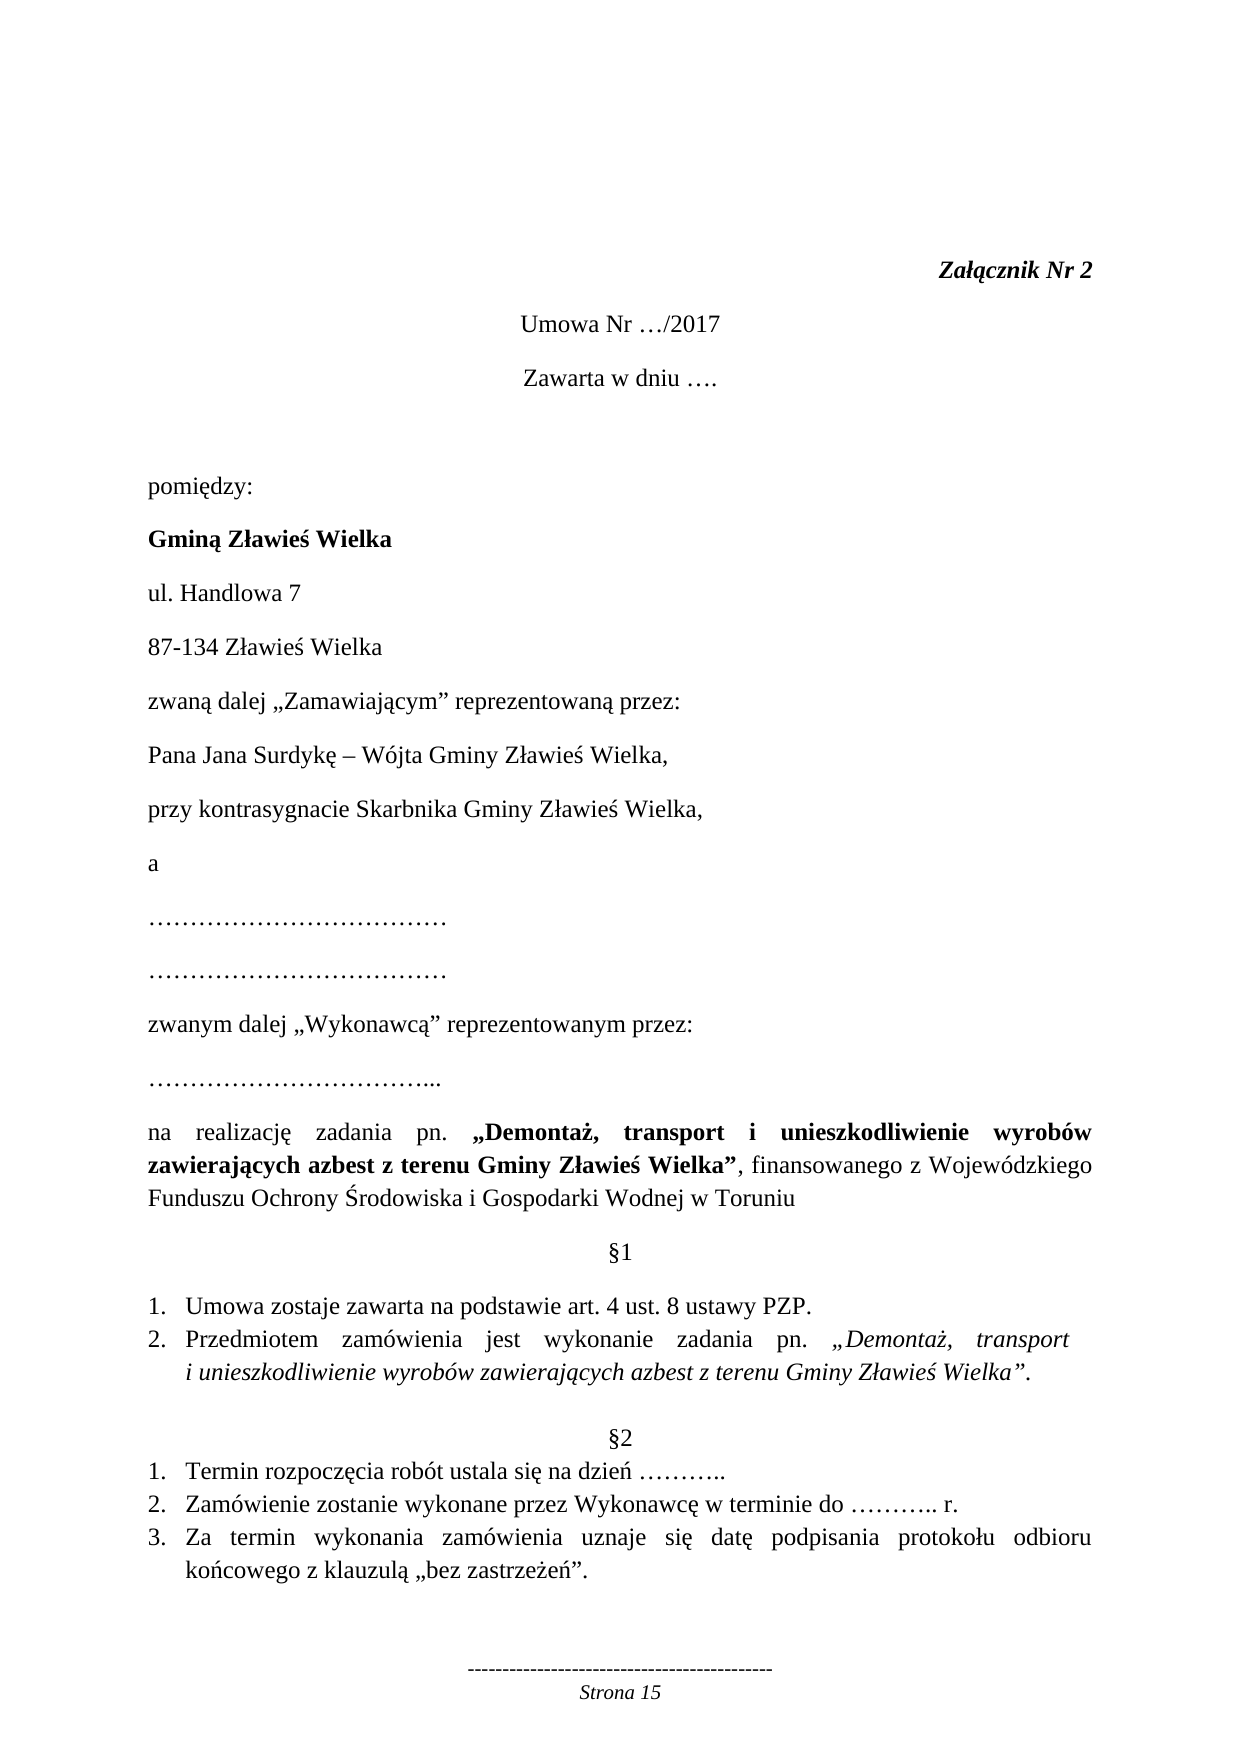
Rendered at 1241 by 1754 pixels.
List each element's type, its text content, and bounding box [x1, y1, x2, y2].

text ……………………………... [148, 1063, 1093, 1092]
text Załącznik Nr 2 [148, 255, 1093, 284]
text pomiędzy: [148, 471, 1093, 499]
text 87-134 Zławieś Wielka [148, 632, 1093, 661]
text zwaną dalej „Zamawiającym” reprezentowaną przez: [148, 686, 1093, 715]
list Umowa zostaje zawarta na podstawie art. 4 ust. 8 ustawy PZP. [148, 1291, 1093, 1319]
text Gminą Zławieś Wielka [148, 524, 1093, 553]
list Zamówienie zostanie wykonane przez Wykonawcę w terminie do ……….. r. [148, 1489, 1093, 1518]
text §2 [148, 1423, 1093, 1452]
text a [148, 848, 1093, 876]
text ……………………………… [148, 955, 1093, 984]
text §1 [148, 1237, 1093, 1266]
text zwanym dalej „Wykonawcą” reprezentowanym przez: [148, 1009, 1093, 1038]
list Za termin wykonania zamówienia uznaje się datę podpisania protokołu odbioru końcowego z klauzulą „bez zastrzeżeń”. [148, 1522, 1093, 1584]
text Pana Jana Surdykę – Wójta Gminy Zławieś Wielka, [148, 740, 1093, 769]
text ul. Handlowa 7 [148, 578, 1093, 607]
text przy kontrasygnacie Skarbnika Gminy Zławieś Wielka, [148, 794, 1093, 823]
text Zawarta w dniu …. [148, 363, 1093, 392]
text ……………………………… [148, 902, 1093, 930]
list Termin rozpoczęcia robót ustala się na dzień ……….. [148, 1456, 1093, 1484]
text na realizację zadania pn. „Demontaż, transport i unieszkodliwienie wyrobów zawierających azbest z terenu Gminy Zławieś Wielka”, finansowanego z Wojewódzkiego Funduszu Ochrony Środowiska i Gospodarki Wodnej w Toruniu [148, 1117, 1093, 1212]
text Umowa Nr …/2017 [148, 309, 1093, 338]
list Przedmiotem zamówienia jest wykonanie zadania pn. „Demontaż, transport i unieszkodliwienie wyrobów zawierających azbest z terenu Gminy Zławieś Wielka”. [148, 1324, 1093, 1386]
